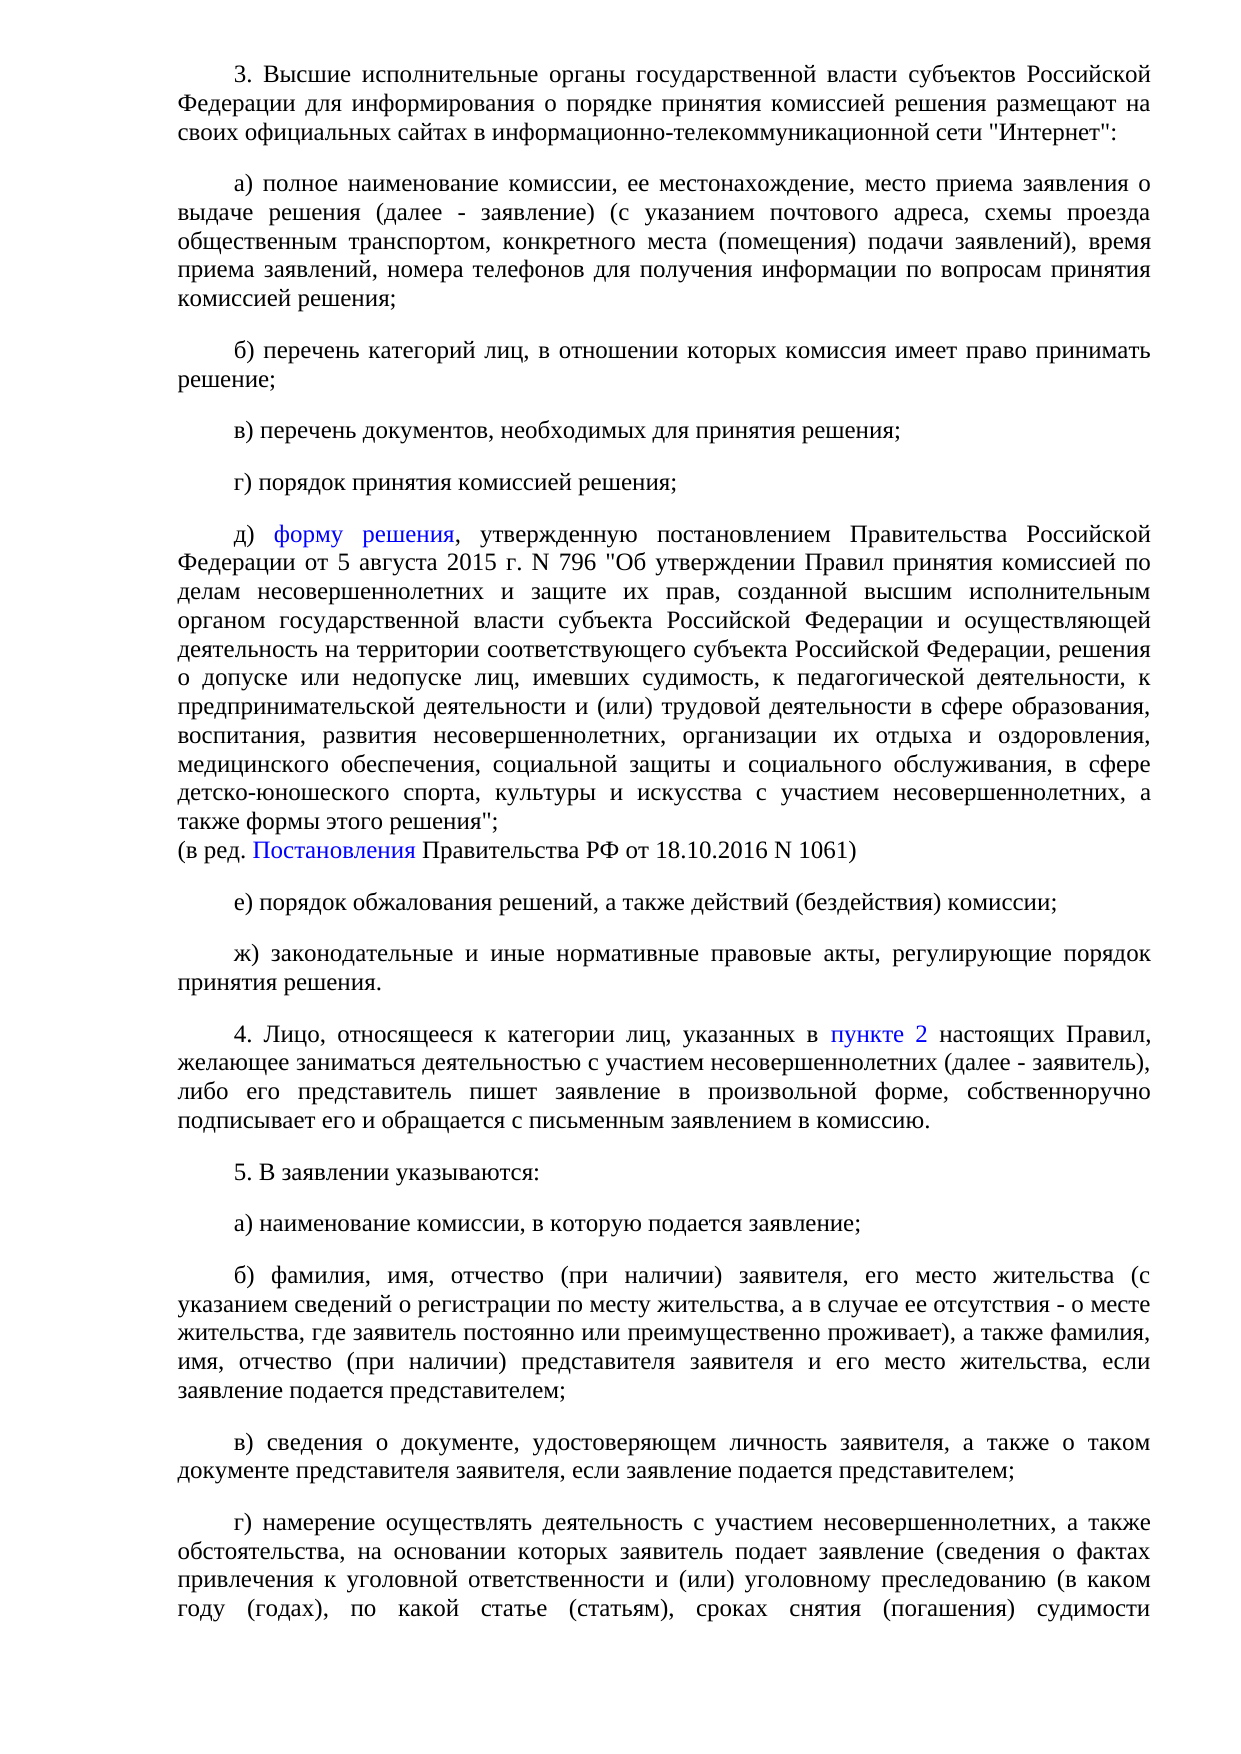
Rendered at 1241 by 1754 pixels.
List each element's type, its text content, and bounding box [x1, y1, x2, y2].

text а) полное наименование комиссии, ее местонахождение, место приема заявления о выдаче решения (далее - заявление) (с указанием почтового адреса, схемы проезда общественным транспортом, конкретного места (помещения) подачи заявлений), время приема заявлений, номера телефонов для получения информации по вопросам принятия комиссией решения; [177, 168, 1152, 312]
text ж) законодательные и иные нормативные правовые акты, регулирующие порядок принятия решения. [177, 938, 1152, 996]
text д) форму решения, утвержденную постановлением Правительства Российской Федерации от 5 августа 2015 г. N 796 "Об утверждении Правил принятия комиссией по делам несовершеннолетних и защите их прав, созданной высшим исполнительным органом государственной власти субъекта Российской Федерации и осуществляющей деятельность на территории соответствующего субъекта Российской Федерации, решения о допуске или недопуске лиц, имевших судимость, к педагогической деятельности, к предпринимательской деятельности и (или) трудовой деятельности в сфере образования, воспитания, развития несовершеннолетних, организации их отдыха и оздоровления, медицинского обеспечения, социальной защиты и социального обслуживания, в сфере детско-юношеского спорта, культуры и искусства с участием несовершеннолетних, а также формы этого решения"; [177, 519, 1152, 835]
text (в ред. Постановления Правительства РФ от 18.10.2016 N 1061) [177, 835, 1152, 864]
text б) перечень категорий лиц, в отношении которых комиссия имеет право принимать решение; [177, 335, 1152, 392]
text б) фамилия, имя, отчество (при наличии) заявителя, его место жительства (с указанием сведений о регистрации по месту жительства, а в случае ее отсутствия - о месте жительства, где заявитель постоянно или преимущественно проживает), а также фамилия, имя, отчество (при наличии) представителя заявителя и его место жительства, если заявление подается представителем; [177, 1260, 1152, 1404]
text 4. Лицо, относящееся к категории лиц, указанных в пункте 2 настоящих Правил, желающее заниматься деятельностью с участием несовершеннолетних (далее - заявитель), либо его представитель пишет заявление в произвольной форме, собственноручно подписывает его и обращается с письменным заявлением в комиссию. [177, 1019, 1152, 1134]
text а) наименование комиссии, в которую подается заявление; [177, 1208, 1152, 1237]
text 5. В заявлении указываются: [177, 1157, 1152, 1185]
text е) порядок обжалования решений, а также действий (бездействия) комиссии; [177, 887, 1152, 915]
text г) порядок принятия комиссией решения; [177, 467, 1152, 496]
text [177, 1507, 1152, 1622]
text в) перечень документов, необходимых для принятия решения; [177, 415, 1152, 444]
text в) сведения о документе, удостоверяющем личность заявителя, а также о таком документе представителя заявителя, если заявление подается представителем; [177, 1427, 1152, 1484]
text 3. Высшие исполнительные органы государственной власти субъектов Российской Федерации для информирования о порядке принятия комиссией решения размещают на своих официальных сайтах в информационно-телекоммуникационной сети "Интернет": [177, 59, 1152, 145]
